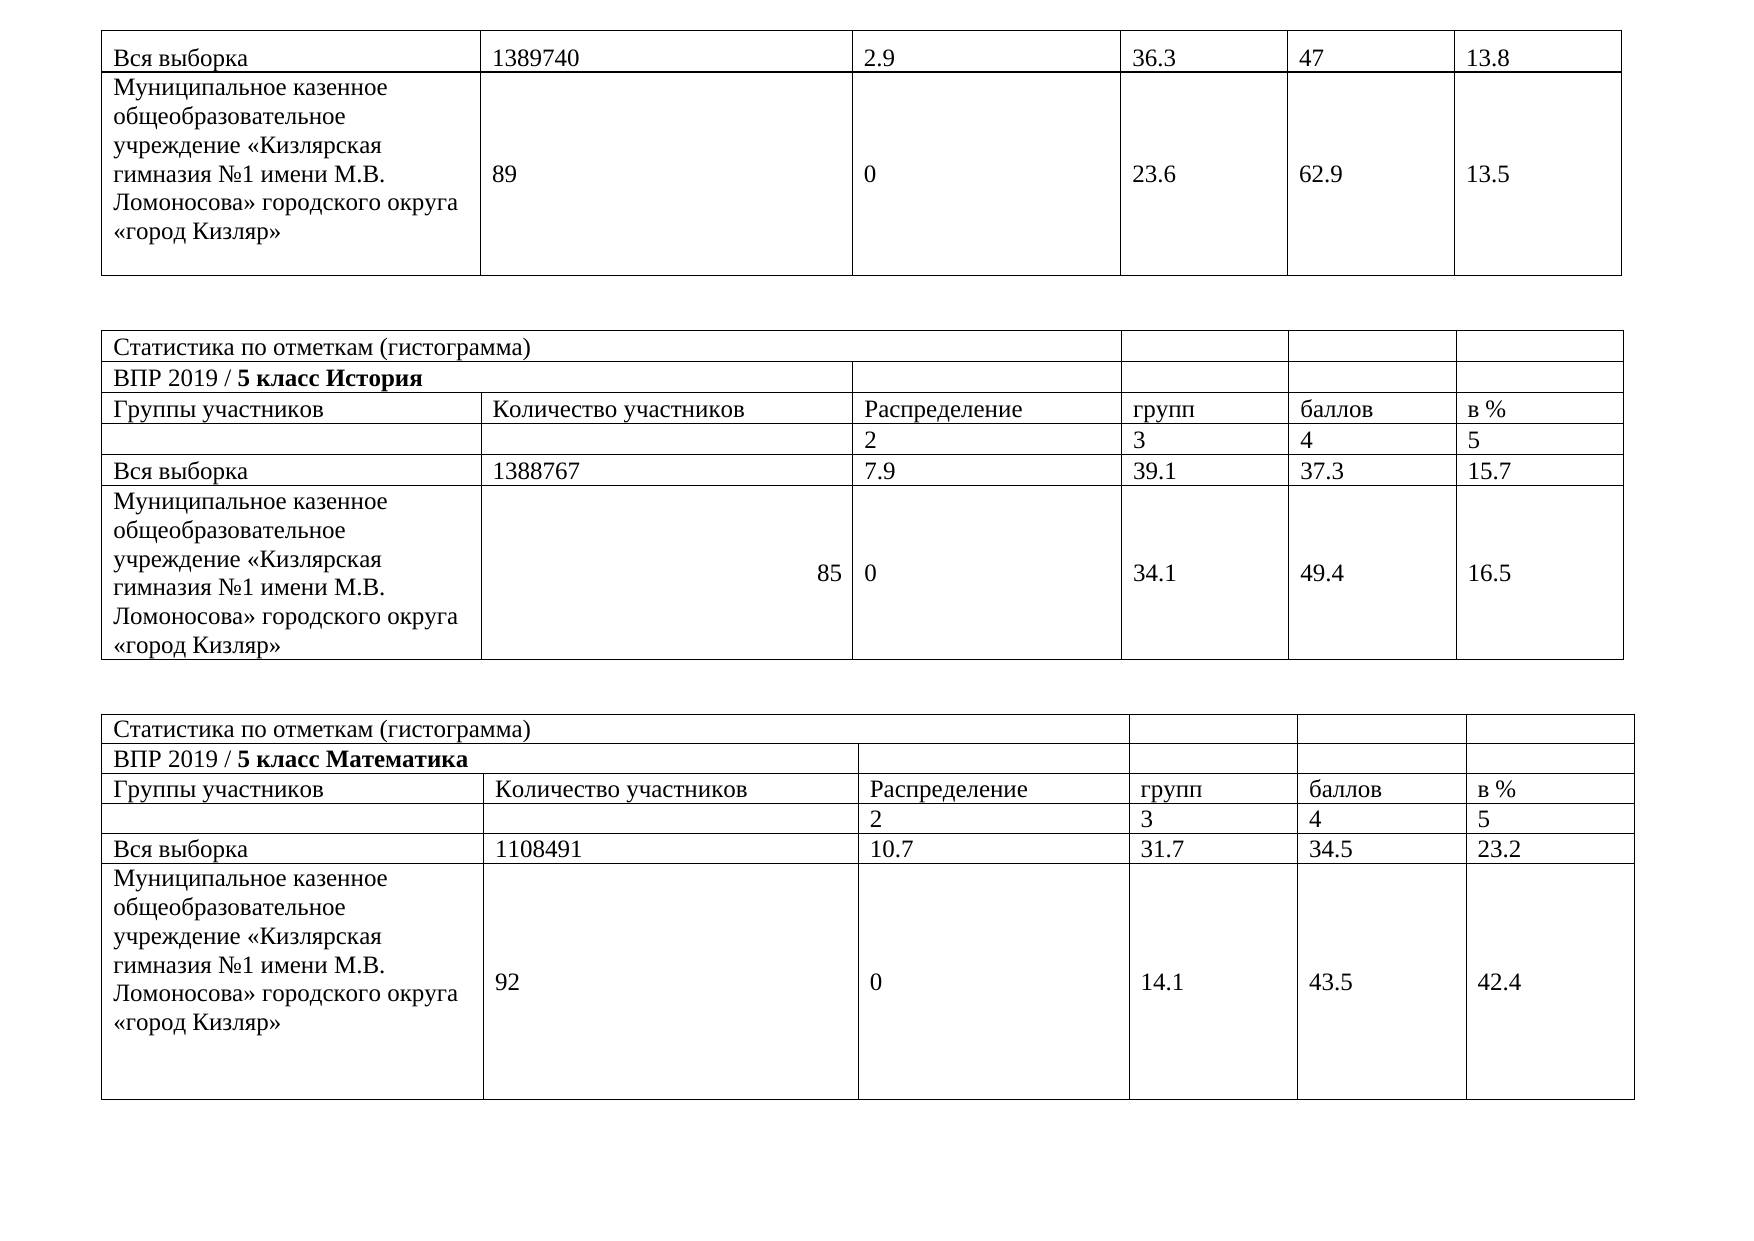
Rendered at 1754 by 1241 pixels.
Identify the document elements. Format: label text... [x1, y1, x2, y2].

table_cell 10.7 [859, 834, 1129, 862]
table_cell Вся выборка [102, 455, 481, 485]
table_cell 23.2 [1467, 834, 1634, 862]
table_cell [1457, 362, 1623, 392]
table_cell 16.5 [1457, 486, 1623, 659]
table_cell 49.4 [1289, 486, 1456, 659]
table_cell Количество участников [482, 393, 852, 423]
table_cell 0 [853, 73, 1120, 275]
table_cell 13.8 [1455, 31, 1621, 71]
table_cell Распределение [853, 393, 1121, 423]
table_header Статистика по отметкам (гистограмма) [102, 715, 1129, 743]
table_cell 2 [859, 804, 1129, 833]
table_header [1130, 715, 1297, 743]
table_cell [1467, 744, 1634, 773]
table_cell 92 [484, 864, 858, 1099]
table_cell 89 [481, 73, 852, 275]
table_cell [1130, 744, 1297, 773]
table_cell 37.3 [1289, 455, 1456, 485]
table_cell Вся выборка [102, 834, 483, 862]
table_cell Группы участников [102, 774, 483, 803]
table_cell [1289, 362, 1456, 392]
table_cell Группы участников [102, 393, 481, 423]
table_cell Муниципальное казенное общеобразовательное учреждение «Кизлярская гимназия №1 имени М.В. Ломоносова» городского округа «город Кизляр» [102, 73, 480, 275]
table_header [1457, 331, 1623, 361]
table_header [1122, 331, 1288, 361]
table_cell 42.4 [1467, 864, 1634, 1099]
table_cell Муниципальное казенное общеобразовательное учреждение «Кизлярская гимназия №1 имени М.В. Ломоносова» городского округа «город Кизляр» [102, 486, 481, 659]
table_cell [853, 362, 1121, 392]
table_cell в % [1467, 774, 1634, 803]
table_cell 0 [859, 864, 1129, 1099]
table_header [1289, 331, 1456, 361]
table_header [1467, 715, 1634, 743]
table_cell 1388767 [482, 455, 852, 485]
table_cell групп [1130, 774, 1297, 803]
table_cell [102, 864, 483, 1099]
table_cell 34.1 [1122, 486, 1288, 659]
table_cell 3 [1122, 424, 1288, 454]
table_cell 13.5 [1455, 73, 1621, 275]
table_cell 2 [853, 424, 1121, 454]
table_cell [484, 804, 858, 833]
table_cell Вся выборка [102, 31, 480, 71]
table_cell [1298, 744, 1466, 773]
table_cell ВПР 2019 / 5 класс История [102, 362, 852, 392]
table_cell Количество участников [484, 774, 858, 803]
table_cell [859, 744, 1129, 773]
table_cell 43.5 [1298, 864, 1466, 1099]
table_cell баллов [1289, 393, 1456, 423]
table_cell 0 [853, 486, 1121, 659]
table_cell ВПР 2019 / 5 класс Математика [102, 744, 858, 773]
table_cell 39.1 [1122, 455, 1288, 485]
table_cell 85 [482, 486, 852, 659]
table_cell 15.7 [1457, 455, 1623, 485]
table_cell [102, 804, 483, 833]
table_cell 5 [1457, 424, 1623, 454]
table_cell 14.1 [1130, 864, 1297, 1099]
table_cell групп [1122, 393, 1288, 423]
table_cell 7.9 [853, 455, 1121, 485]
table_cell 47 [1288, 31, 1454, 71]
table_cell 62.9 [1288, 73, 1454, 275]
table_cell Распределение [859, 774, 1129, 803]
table_cell 3 [1130, 804, 1297, 833]
table_cell 1108491 [484, 834, 858, 862]
table_cell [1122, 362, 1288, 392]
table_header Статистика по отметкам (гистограмма) [102, 331, 1121, 361]
table_cell [482, 424, 852, 454]
table_cell 5 [1467, 804, 1634, 833]
table_cell 23.6 [1121, 73, 1287, 275]
table_cell [102, 424, 481, 454]
table_cell 4 [1298, 804, 1466, 833]
table_cell 31.7 [1130, 834, 1297, 862]
table_cell 34.5 [1298, 834, 1466, 862]
table_cell 2.9 [853, 31, 1120, 71]
table_header [1298, 715, 1466, 743]
table_cell в % [1457, 393, 1623, 423]
table_cell баллов [1298, 774, 1466, 803]
table_cell 1389740 [481, 31, 852, 71]
table_cell 4 [1289, 424, 1456, 454]
table_cell 36.3 [1121, 31, 1287, 71]
